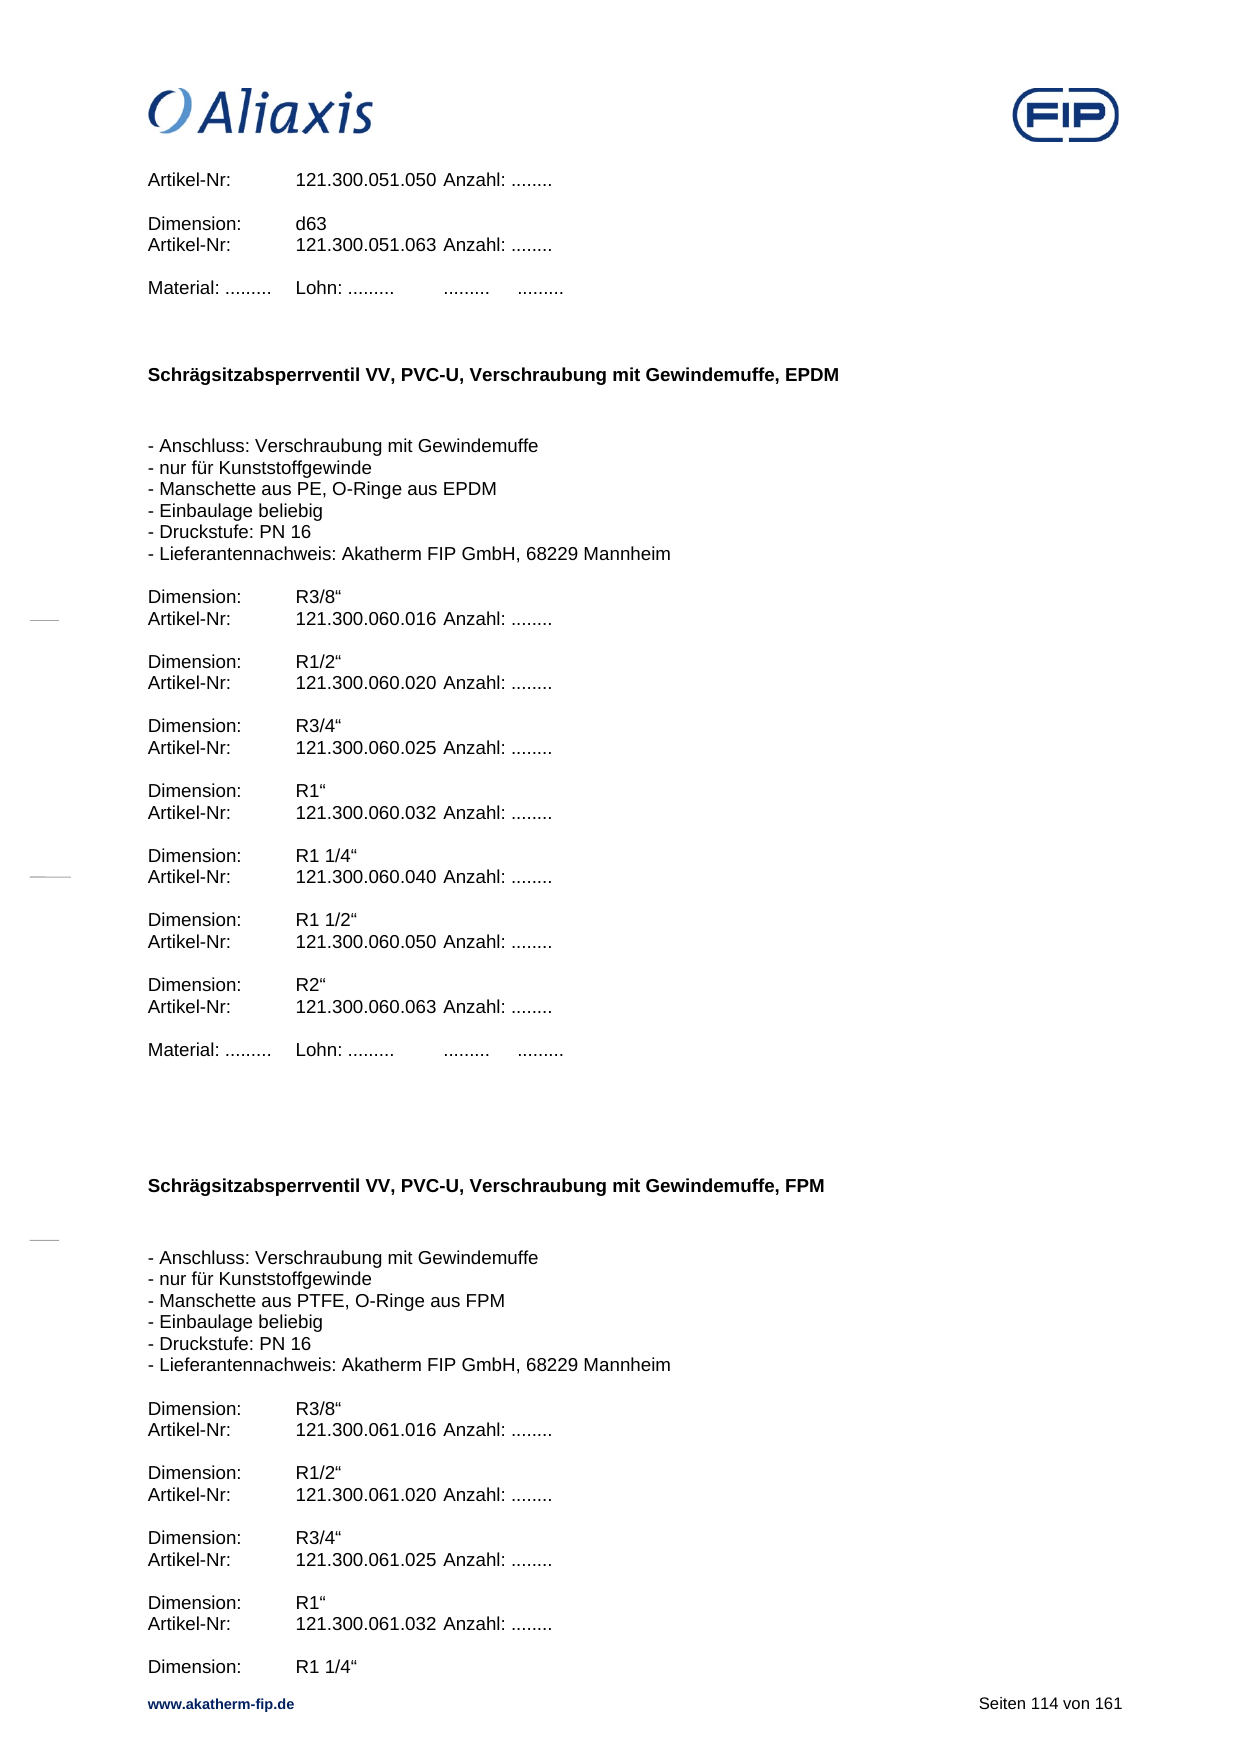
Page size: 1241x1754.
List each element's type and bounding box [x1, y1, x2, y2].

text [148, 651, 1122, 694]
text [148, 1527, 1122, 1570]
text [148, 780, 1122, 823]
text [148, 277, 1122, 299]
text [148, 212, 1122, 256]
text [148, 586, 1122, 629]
picture [148, 88, 373, 134]
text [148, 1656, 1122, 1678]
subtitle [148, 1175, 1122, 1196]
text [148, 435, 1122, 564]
picture [1012, 88, 1119, 142]
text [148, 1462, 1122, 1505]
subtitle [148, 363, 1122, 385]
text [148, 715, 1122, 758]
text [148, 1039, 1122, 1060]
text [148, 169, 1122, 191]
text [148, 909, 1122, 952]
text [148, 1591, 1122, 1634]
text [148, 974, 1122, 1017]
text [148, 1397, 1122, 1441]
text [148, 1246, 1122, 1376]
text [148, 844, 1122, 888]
